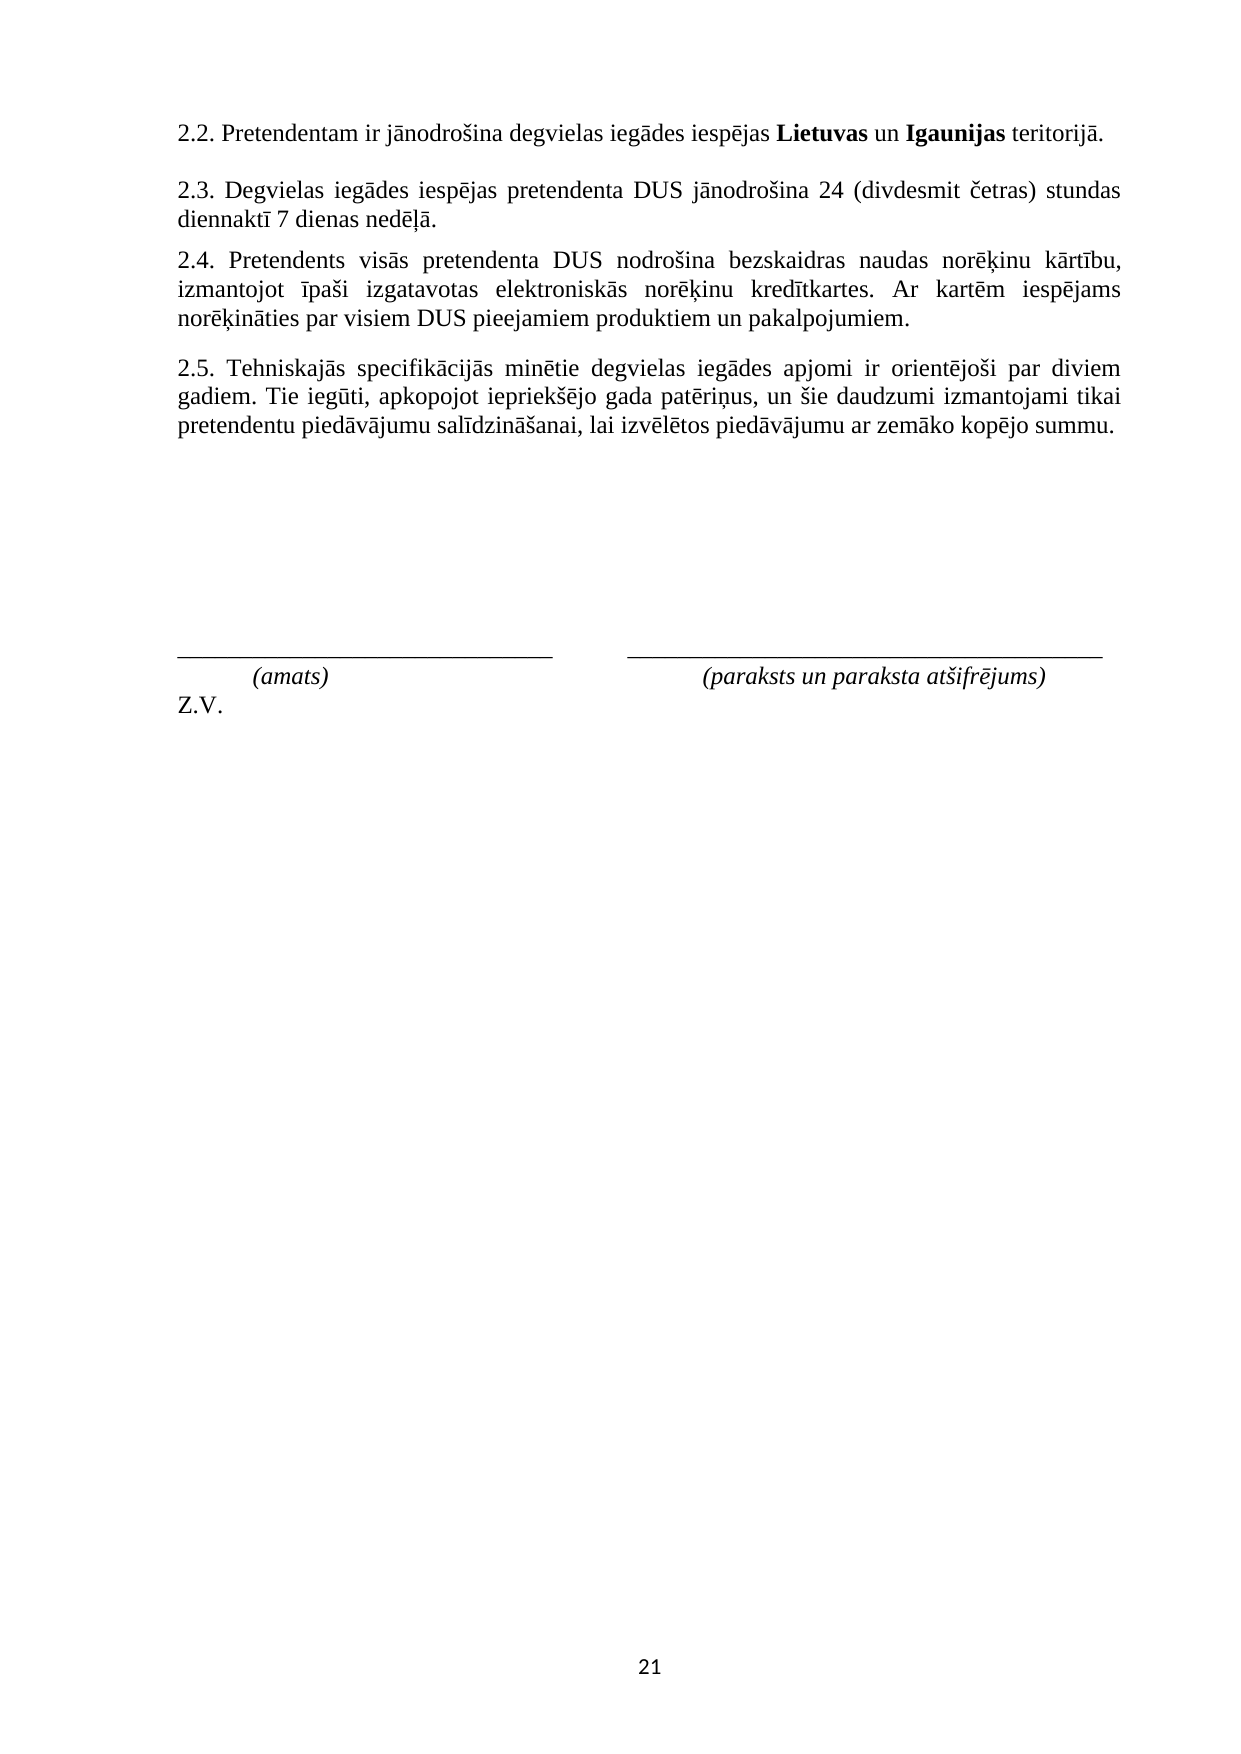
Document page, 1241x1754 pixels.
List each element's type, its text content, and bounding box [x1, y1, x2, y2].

text 2.5. Tehniskajās specifikācijās minētie degvielas iegādes apjomi ir orientējoši par diviem gadiem. Tie iegūti, apkopojot iepriekšējo gada patēriņus, un šie daudzumi izmantojami tikai pretendentu piedāvājumu salīdzināšanai, lai izvēlētos piedāvājumu ar zemāko kopējo summu. [177, 353, 1122, 439]
text 2.3. Degvielas iegādes iespējas pretendenta DUS jānodrošina 24 (divdesmit četras) stundas diennaktī 7 dienas nedēļā. [177, 176, 1122, 233]
text Z.V. [177, 690, 1122, 718]
text 2.4. Pretendents visās pretendenta DUS nodrošina bezskaidras naudas norēķinu kārtību, izmantojot īpaši izgatavotas elektroniskās norēķinu kredītkartes. Ar kartēm iespējams norēķināties par visiem DUS pieejamiem produktiem un pakalpojumiem. [177, 246, 1122, 332]
text ______________________________ ______________________________________ [177, 632, 1122, 661]
text 2.2. Pretendentam ir jānodrošina degvielas iegādes iespējas Lietuvas un Igaunijas teritorijā. [177, 118, 1122, 147]
text (amats) (paraksts un paraksta atšifrējums) [177, 661, 1122, 690]
